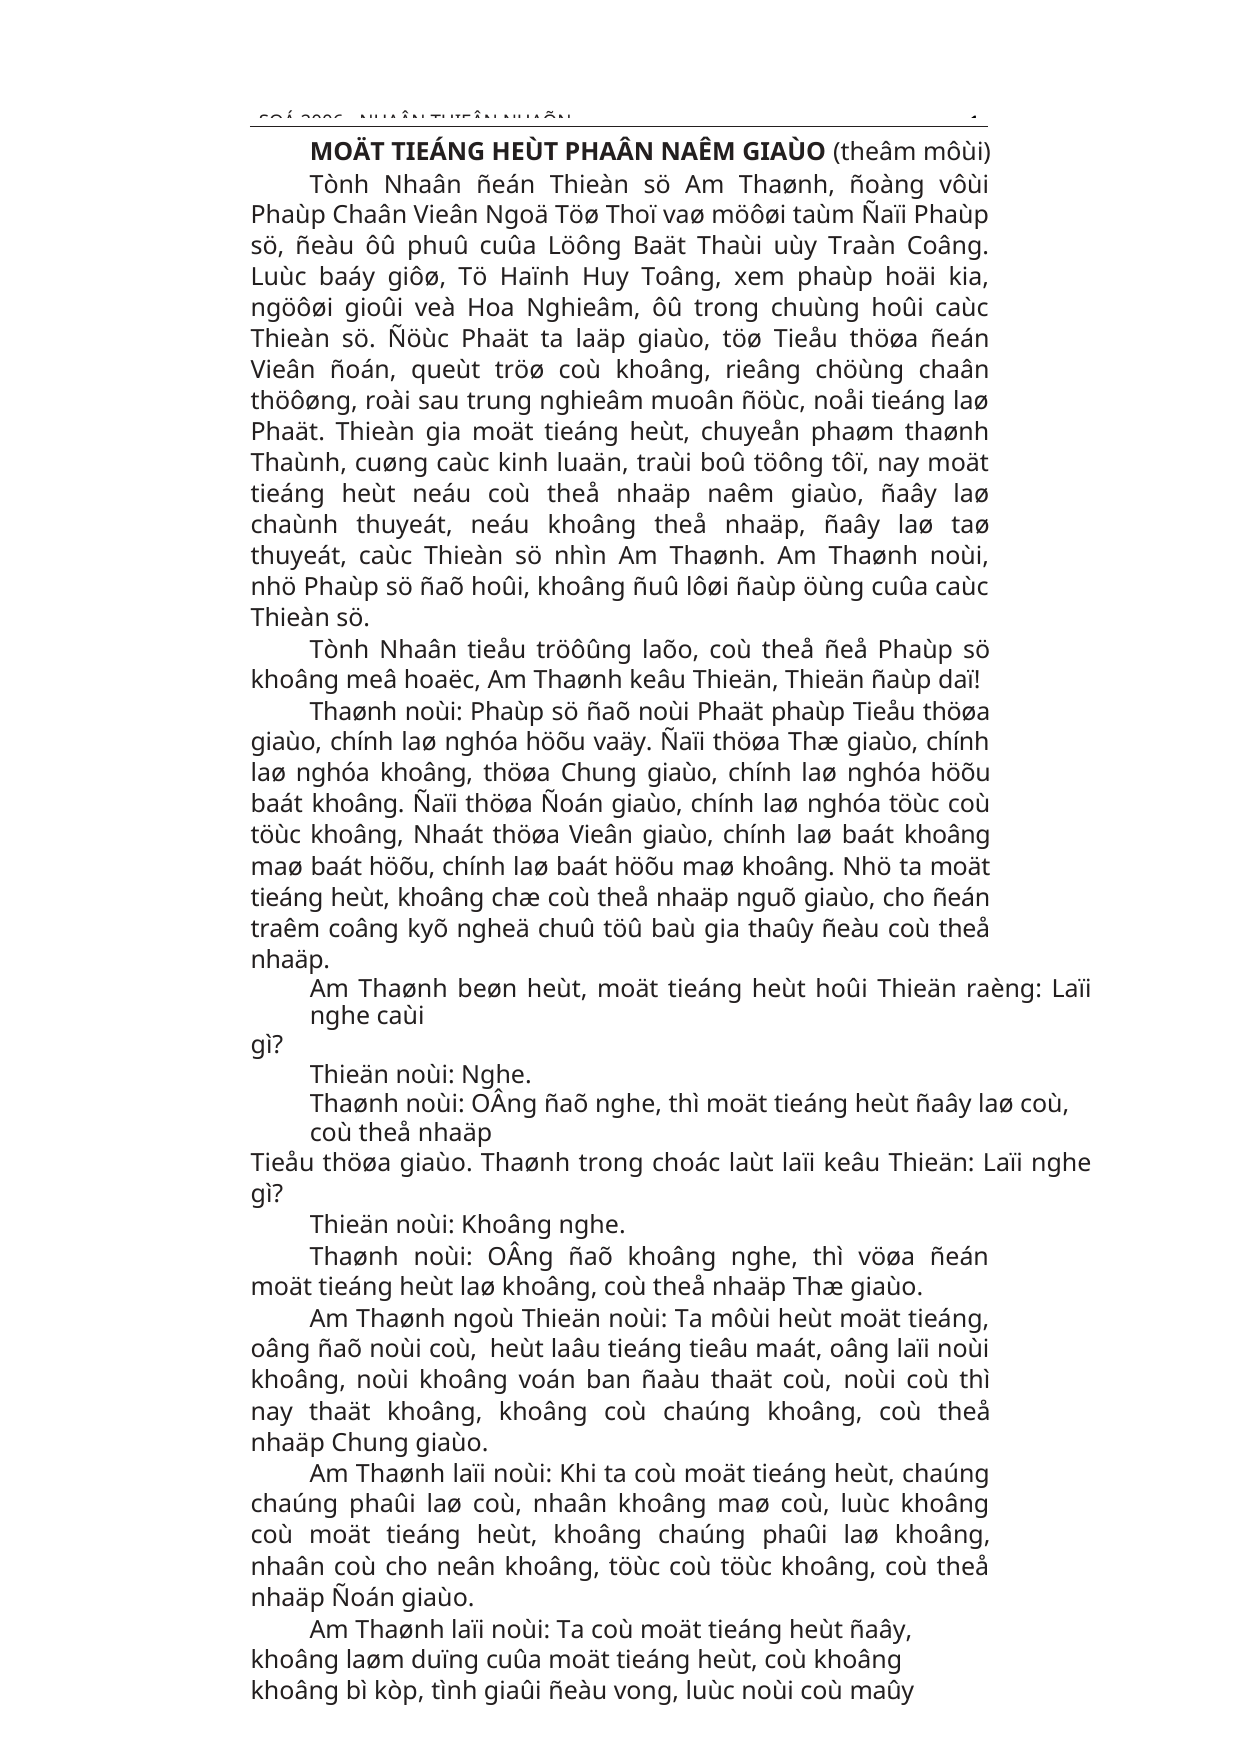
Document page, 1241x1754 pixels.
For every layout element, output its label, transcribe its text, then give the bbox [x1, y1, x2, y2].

text Am Thaønh laïi noùi: Ta coù moät tieáng heùt ñaây, khoâng laøm duïng cuûa moät tieáng heùt, coù khoâng khoâng bì kòp, tình giaûi ñeàu vong, luùc noùi coù maûy [250, 1613, 990, 1706]
text Tieåu thöøa giaùo. Thaønh trong choác laùt laïi keâu Thieän: Laïi nghe gì? [250, 1147, 1092, 1209]
text Thaønh noùi: OÂng ñaõ nghe, thì moät tieáng heùt ñaây laø coù, coù theå nhaäp [309, 1090, 1092, 1147]
text Thaønh noùi: Phaùp sö ñaõ noùi Phaät phaùp Tieåu thöøa giaùo, chính laø nghóa höõu vaäy. Ñaïi thöøa Thæ giaùo, chính laø nghóa khoâng, thöøa Chung giaùo, chính laø nghóa höõu baát khoâng. Ñaïi thöøa Ñoán giaùo, chính laø nghóa töùc coù töùc khoâng, Nhaát thöøa Vieân giaùo, chính laø baát khoâng maø baát höõu, chính laø baát höõu maø khoâng. Nhö ta moät tieáng heùt, khoâng chæ coù theå nhaäp nguõ giaùo, cho ñeán traêm coâng kyõ ngheä chuû töû baù gia thaûy ñeàu coù theå nhaäp. [250, 696, 991, 975]
text Am Thaønh laïi noùi: Khi ta coù moät tieáng heùt, chaúng chaúng phaûi laø coù, nhaân khoâng maø coù, luùc khoâng coù moät tieáng heùt, khoâng chaúng phaûi laø khoâng, nhaân coù cho neân khoâng, töùc coù töùc khoâng, coù theå nhaäp Ñoán giaùo. [250, 1458, 990, 1613]
text Thaønh noùi: OÂng ñaõ khoâng nghe, thì vöøa ñeán moät tieáng heùt laø khoâng, coù theå nhaäp Thæ giaùo. [250, 1241, 990, 1303]
text gì? [250, 1030, 1092, 1060]
text Thieän noùi: Nghe. [309, 1060, 1092, 1090]
text Am Thaønh beøn heùt, moät tieáng heùt hoûi Thieän raèng: Laïi nghe caùi [309, 975, 1092, 1030]
text MOÄT TIEÁNG HEÙT PHAÂN NAÊM GIAÙO (theâm môùi) [309, 134, 1092, 167]
text Am Thaønh ngoù Thieän noùi: Ta môùi heùt moät tieáng, oâng ñaõ noùi coù, heùt laâu tieáng tieâu maát, oâng laïi noùi khoâng, noùi khoâng voán ban ñaàu thaät coù, noùi coù thì nay thaät khoâng, khoâng coù chaúng khoâng, coù theå nhaäp Chung giaùo. [250, 1303, 990, 1458]
text Thieän noùi: Khoâng nghe. [309, 1209, 1092, 1239]
text Tònh Nhaân ñeán Thieàn sö Am Thaønh, ñoàng vôùi Phaùp Chaân Vieân Ngoä Töø Thoï vaø möôøi taùm Ñaïi Phaùp sö, ñeàu ôû phuû cuûa Löông Baät Thaùi uùy Traàn Coâng. Luùc baáy giôø, Tö Haïnh Huy Toâng, xem phaùp hoäi kia, ngöôøi gioûi veà Hoa Nghieâm, ôû trong chuùng hoûi caùc Thieàn sö. Ñöùc Phaät ta laäp giaùo, töø Tieåu thöøa ñeán Vieân ñoán, queùt tröø coù khoâng, rieâng chöùng chaân thöôøng, roài sau trung nghieâm muoân ñöùc, noåi tieáng laø Phaät. Thieàn gia moät tieáng heùt, chuyeån phaøm thaønh Thaùnh, cuøng caùc kinh luaän, traùi boû töông tôï, nay moät tieáng heùt neáu coù theå nhaäp naêm giaùo, ñaây laø chaùnh thuyeát, neáu khoâng theå nhaäp, ñaây laø taø thuyeát, caùc Thieàn sö nhìn Am Thaønh. Am Thaønh noùi, nhö Phaùp sö ñaõ hoûi, khoâng ñuû lôøi ñaùp öùng cuûa caùc Thieàn sö. [250, 169, 990, 634]
text Tònh Nhaân tieåu tröôûng laõo, coù theå ñeå Phaùp sö khoâng meâ hoaëc, Am Thaønh keâu Thieän, Thieän ñaùp daï! [250, 634, 990, 696]
